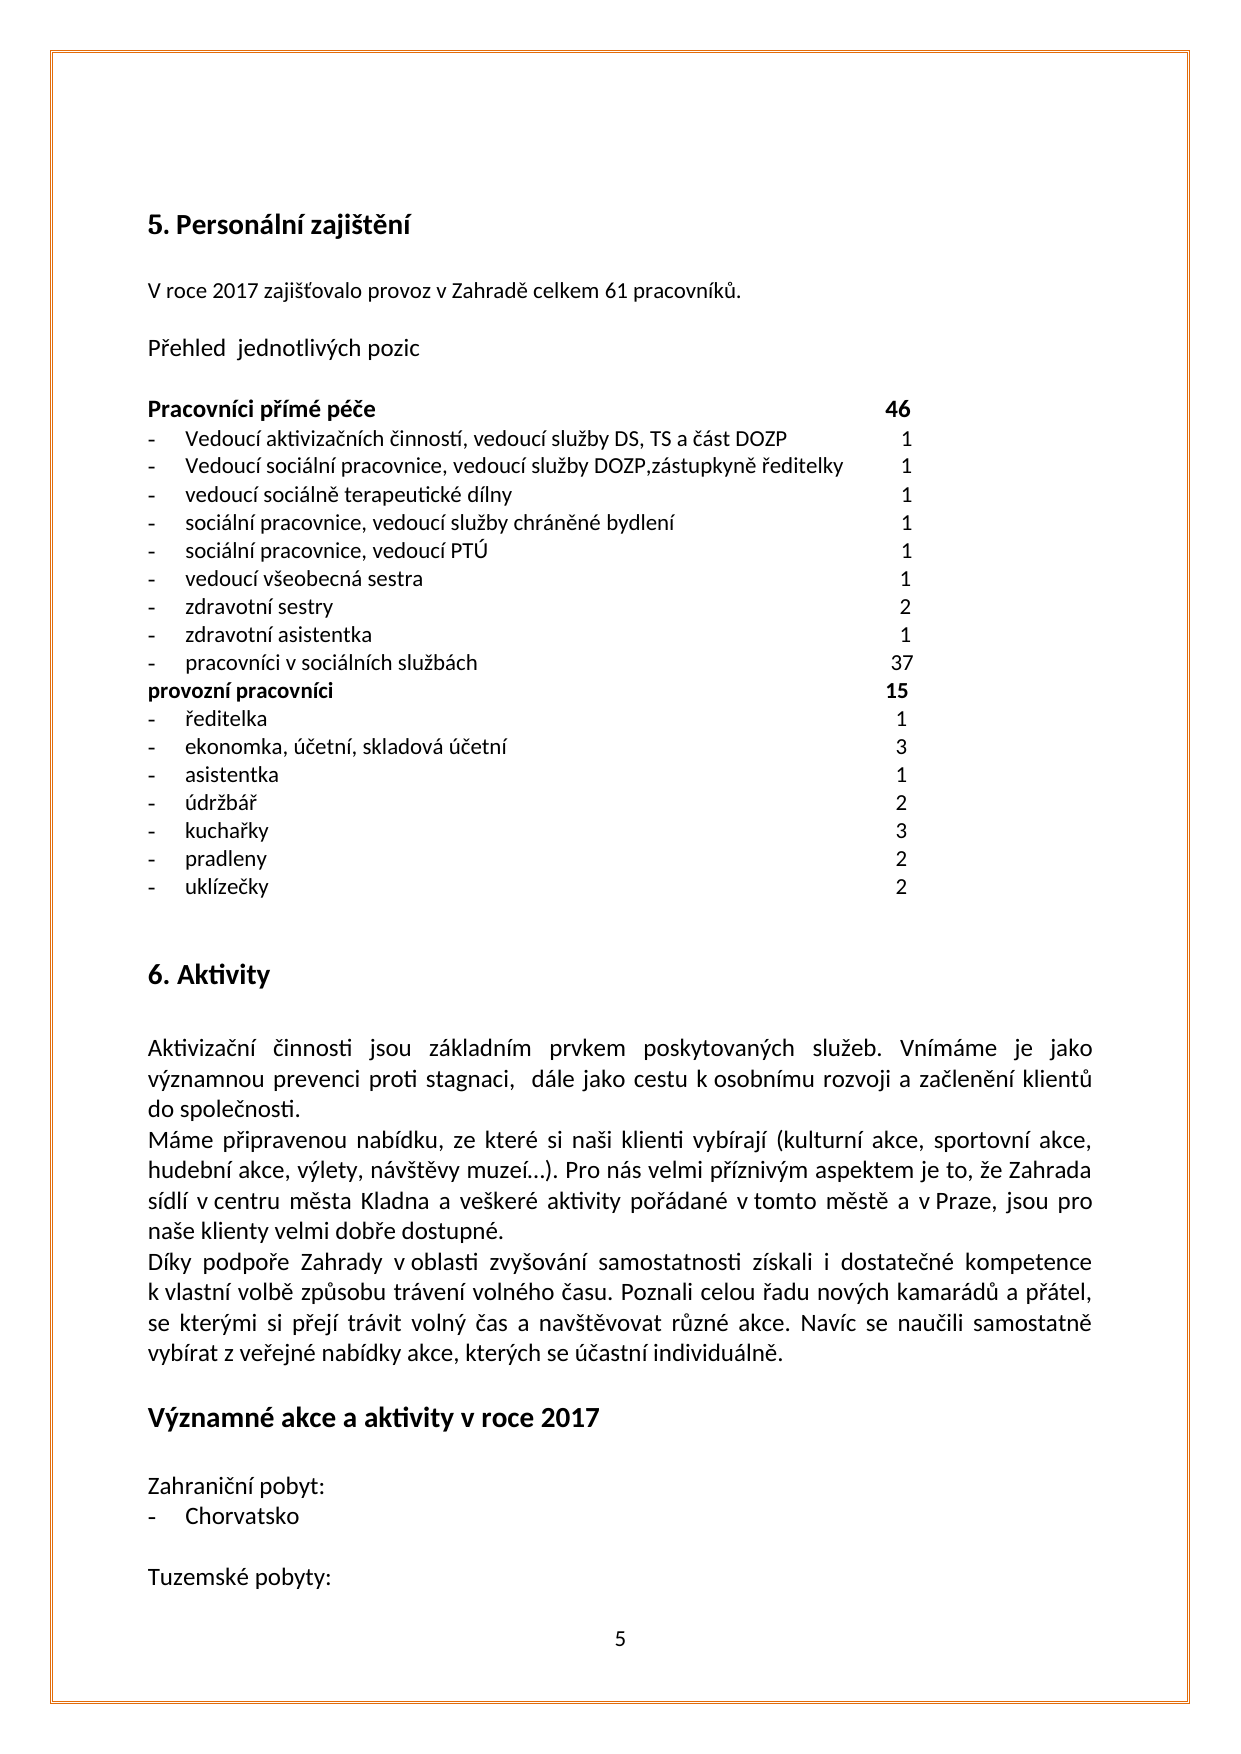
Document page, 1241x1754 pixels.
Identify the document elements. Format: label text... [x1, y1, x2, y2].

list ekonomka, účetní, skladová účetní 3 [148, 732, 1093, 760]
text Aktivizační činnosti jsou základním prvkem poskytovaných služeb. Vnímáme je jako významnou prevenci proti stagnaci, dále jako cestu k osobnímu rozvoji a začlenění klientů do společnosti. [148, 1032, 1093, 1124]
list údržbář 2 [148, 788, 1093, 816]
list zdravotní sestry 2 [148, 592, 1093, 620]
list Vedoucí aktivizačních činností, vedoucí služby DS, TS a část DOZP 1 [148, 424, 1093, 452]
list vedoucí všeobecná sestra 1 [148, 564, 1093, 592]
text Významné akce a aktivity v roce 2017 [148, 1399, 1093, 1434]
subtitle 5. Personální zajištění [148, 206, 1093, 242]
list asistentka 1 [148, 760, 1093, 788]
text 6. Aktivity [148, 956, 1093, 992]
list Vedoucí sociální pracovnice, vedoucí služby DOZP,zástupkyně ředitelky 1 [148, 452, 1093, 480]
text Zahraniční pobyt: [148, 1470, 1093, 1500]
text Máme připravenou nabídku, ze které si naši klienti vybírají (kulturní akce, sportovní akce, hudební akce, výlety, návštěvy muzeí…). Pro nás velmi příznivým aspektem je to, že Zahrada sídlí v centru města Kladna a veškeré aktivity pořádané v tomto městě a v Praze, jsou pro naše klienty velmi dobře dostupné. [148, 1124, 1093, 1246]
list ředitelka 1 [148, 704, 1093, 732]
text provozní pracovníci 15 [148, 676, 1093, 704]
list uklízečky 2 [148, 872, 1093, 900]
text Díky podpoře Zahrady v oblasti zvyšování samostatnosti získali i dostatečné kompetence k vlastní volbě způsobu trávení volného času. Poznali celou řadu nových kamarádů a přátel, se kterými si přejí trávit volný čas a navštěvovat různé akce. Navíc se naučili samostatně vybírat z veřejné nabídky akce, kterých se účastní individuálně. [148, 1246, 1093, 1368]
list zdravotní asistentka 1 [148, 620, 1093, 648]
text Přehled jednotlivých pozic [148, 332, 1093, 363]
list sociální pracovnice, vedoucí služby chráněné bydlení 1 [148, 508, 1093, 536]
list pracovníci v sociálních službách 37 [148, 648, 1093, 676]
text Pracovníci přímé péče 46 [148, 393, 1093, 424]
list sociální pracovnice, vedoucí PTÚ 1 [148, 536, 1093, 564]
list pradleny 2 [148, 844, 1093, 872]
text Tuzemské pobyty: [148, 1561, 1093, 1592]
list Chorvatsko [148, 1500, 1093, 1531]
list vedoucí sociálně terapeutické dílny 1 [148, 480, 1093, 508]
text V roce 2017 zajišťovalo provoz v Zahradě celkem 61 pracovníků. [148, 276, 1093, 304]
list kuchařky 3 [148, 816, 1093, 844]
